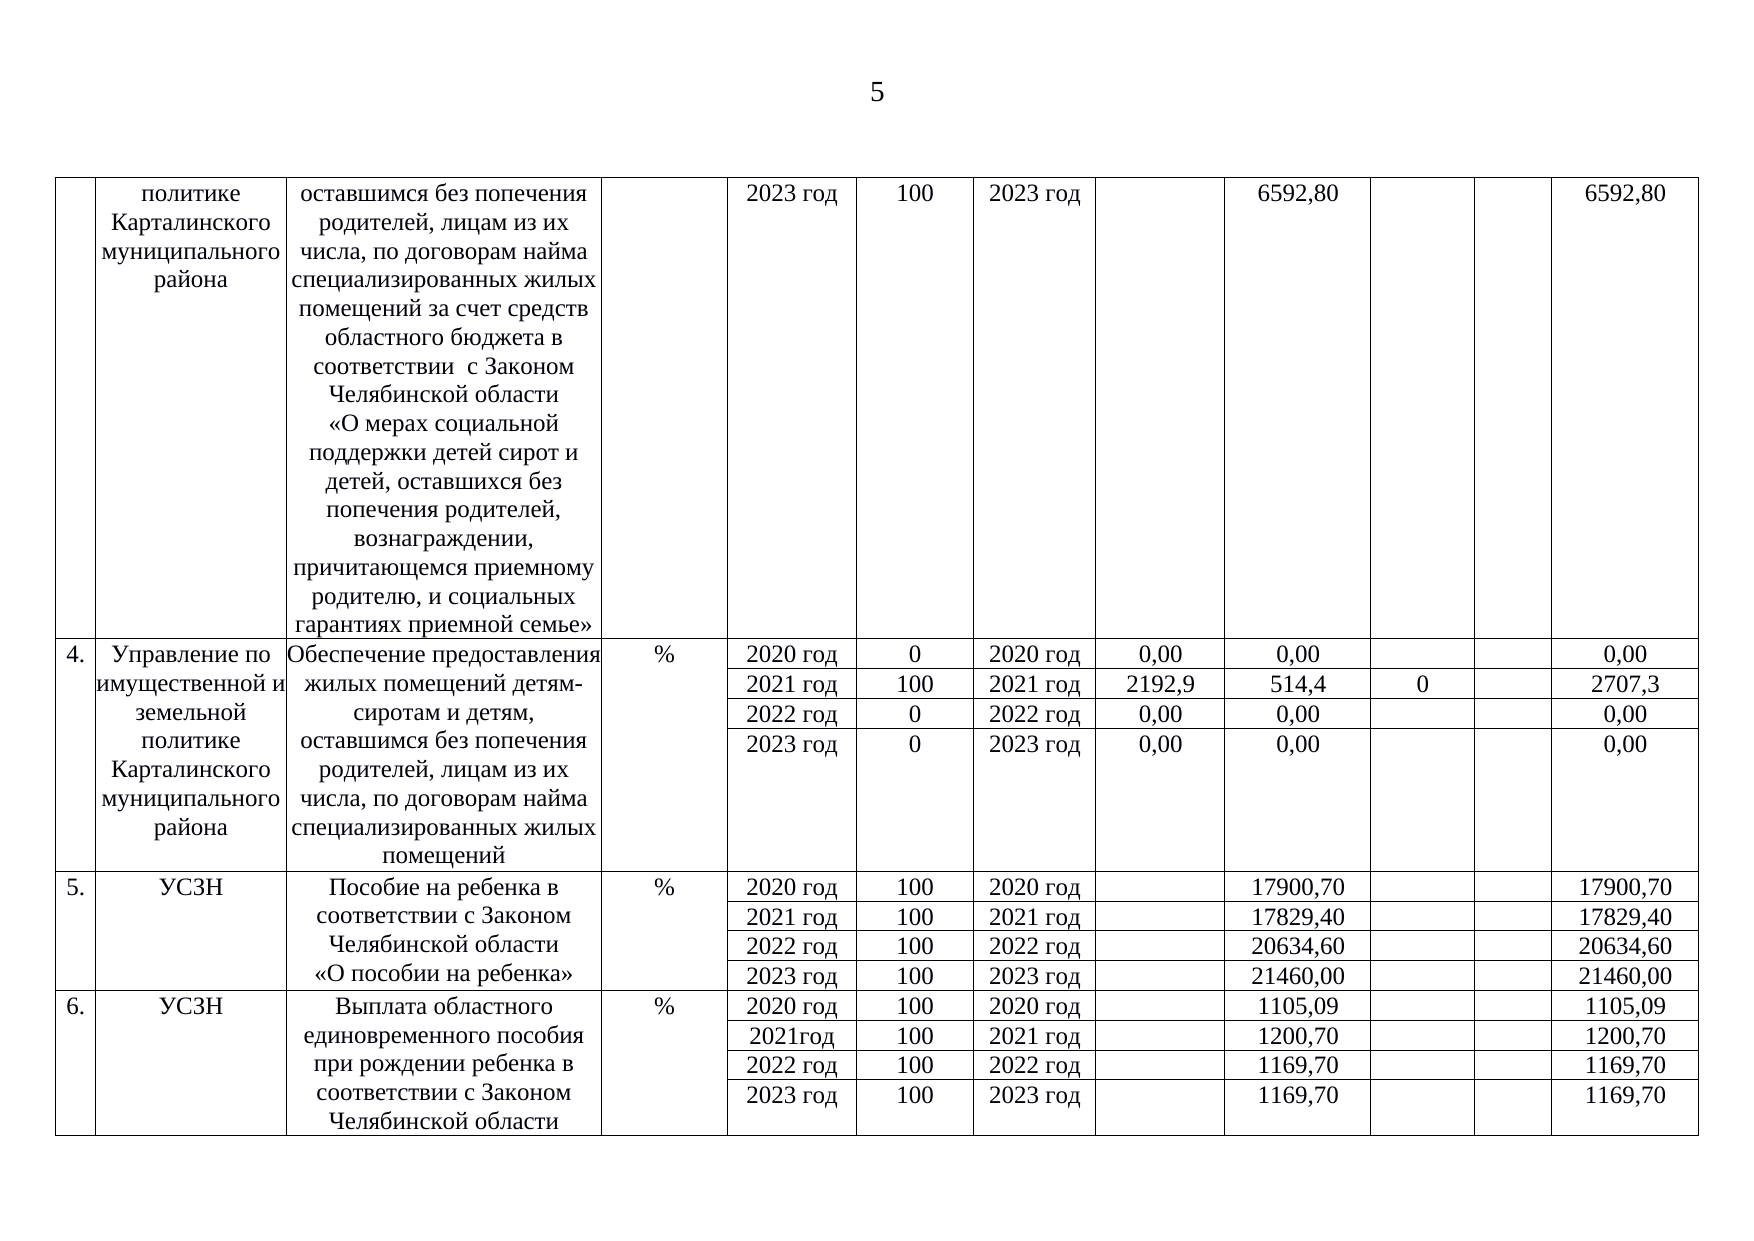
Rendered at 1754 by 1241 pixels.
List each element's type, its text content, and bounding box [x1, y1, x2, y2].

table_cell [1096, 991, 1224, 1020]
table_cell [1096, 902, 1224, 930]
table_cell [1096, 931, 1224, 960]
table_cell [1475, 991, 1551, 1020]
table_cell [1371, 1080, 1474, 1135]
table_cell 17829,40 [1225, 902, 1370, 930]
table_cell [1096, 1080, 1224, 1135]
table_cell 2707,3 [1552, 669, 1698, 698]
table_cell [1371, 729, 1474, 871]
table_cell [1371, 699, 1474, 728]
table_cell [1371, 872, 1474, 901]
table_cell 1200,70 [1225, 1021, 1370, 1049]
table_cell 100 [857, 1051, 973, 1079]
table_cell [1475, 729, 1551, 871]
table_cell 0,00 [1225, 699, 1370, 728]
table_cell 2020 год [728, 991, 856, 1020]
table_cell 2023 год [974, 178, 1095, 638]
table_cell 1169,70 [1552, 1080, 1698, 1135]
table_cell 2192,9 [1096, 669, 1224, 698]
table_cell 21460,00 [1552, 961, 1698, 990]
table_cell 0,00 [1225, 729, 1370, 871]
table_cell 2023 год [974, 1080, 1095, 1135]
table_cell 0,00 [1225, 639, 1370, 668]
table_cell [1371, 902, 1474, 930]
table_cell 2022 год [728, 931, 856, 960]
table_cell [1371, 1051, 1474, 1079]
table_cell 5. [56, 872, 95, 990]
table_cell 2020 год [728, 872, 856, 901]
table_cell [1475, 178, 1551, 638]
table_cell 20634,60 [1225, 931, 1370, 960]
table_cell 0,00 [1552, 639, 1698, 668]
table_cell 1105,09 [1225, 991, 1370, 1020]
table_cell [1371, 178, 1474, 638]
table_cell 514,4 [1225, 669, 1370, 698]
table_cell 0 [857, 699, 973, 728]
table_cell [1475, 1080, 1551, 1135]
table_cell [1475, 902, 1551, 930]
table_cell 0,00 [1552, 729, 1698, 871]
table_cell 6592,80 [1552, 178, 1698, 638]
table_cell 1105,09 [1552, 991, 1698, 1020]
table_cell 21460,00 [1225, 961, 1370, 990]
table_cell 100 [857, 961, 973, 990]
table_cell 100 [857, 1080, 973, 1135]
table_cell 100 [857, 902, 973, 930]
table_cell 2020 год [974, 872, 1095, 901]
table_cell 2021 год [728, 902, 856, 930]
table_cell [1096, 1051, 1224, 1079]
table_cell 2021 год [974, 902, 1095, 930]
table_cell 100 [857, 178, 973, 638]
table_cell 1169,70 [1225, 1080, 1370, 1135]
table_cell 1169,70 [1225, 1051, 1370, 1079]
table_cell [1475, 1051, 1551, 1079]
table_cell 0 [857, 639, 973, 668]
table_cell 2023 год [974, 729, 1095, 871]
table_cell 0 [1371, 669, 1474, 698]
table_cell [1475, 699, 1551, 728]
table_cell % [602, 639, 727, 871]
table_cell 2021 год [974, 1021, 1095, 1049]
table_cell 2023 год [728, 961, 856, 990]
table_cell 17829,40 [1552, 902, 1698, 930]
table_cell 0,00 [1552, 699, 1698, 728]
table_cell [1371, 931, 1474, 960]
table_cell 2020 год [974, 991, 1095, 1020]
table_cell 4. [56, 639, 95, 871]
table_cell 100 [857, 872, 973, 901]
table_cell Пособие на ребенка в соответствии с Законом Челябинской области «О пособии на ребенка» [287, 872, 601, 990]
table_cell 6. [56, 991, 95, 1135]
table_cell 2020 год [974, 639, 1095, 668]
table_cell 2020 год [728, 639, 856, 668]
table_cell 2023 год [974, 961, 1095, 990]
table_cell 0 [857, 729, 973, 871]
table_cell % [602, 872, 727, 990]
table_cell [1096, 1021, 1224, 1049]
table_cell УСЗН [96, 872, 286, 990]
table_cell 0,00 [1096, 639, 1224, 668]
table_cell 2023 год [728, 729, 856, 871]
table_cell 0,00 [1096, 729, 1224, 871]
table_cell 17900,70 [1225, 872, 1370, 901]
table_cell 2022 год [974, 931, 1095, 960]
table_cell 100 [857, 991, 973, 1020]
table_cell [1371, 1021, 1474, 1049]
table_cell 2021год [728, 1021, 856, 1049]
table_cell [1475, 931, 1551, 960]
table_cell 2021 год [728, 669, 856, 698]
table_cell 2022 год [728, 699, 856, 728]
table_cell [1096, 872, 1224, 901]
table_cell [1371, 639, 1474, 668]
table_cell 2021 год [974, 669, 1095, 698]
table_cell 6592,80 [1225, 178, 1370, 638]
table_cell [1475, 1021, 1551, 1049]
table_cell % [602, 991, 727, 1135]
table_cell 2023 год [728, 1080, 856, 1135]
table_cell Обеспечение предоставления жилых помещений детям-сиротам и детям, оставшимся без попечения родителей, лицам из их числа, по договорам найма специализированных жилых помещений [287, 639, 601, 871]
table_cell 2022 год [974, 1051, 1095, 1079]
table_cell 2022 год [974, 699, 1095, 728]
table_cell 1200,70 [1552, 1021, 1698, 1049]
table_cell [1096, 178, 1224, 638]
table_cell [1475, 669, 1551, 698]
table_cell [1475, 961, 1551, 990]
table_cell 20634,60 [1552, 931, 1698, 960]
table_cell Управление по имущественной и земельной политике Карталинского муниципального района [96, 639, 286, 871]
table_cell 100 [857, 1021, 973, 1049]
table_cell 0,00 [1096, 699, 1224, 728]
table_cell [1475, 872, 1551, 901]
table_cell [1371, 991, 1474, 1020]
table_cell 2023 год [728, 178, 856, 638]
table_cell [1096, 961, 1224, 990]
table_cell 100 [857, 669, 973, 698]
table_cell [1371, 961, 1474, 990]
table_cell 17900,70 [1552, 872, 1698, 901]
table_cell 1169,70 [1552, 1051, 1698, 1079]
table_cell 2022 год [728, 1051, 856, 1079]
table_cell УСЗН [96, 991, 286, 1135]
table_cell [1475, 639, 1551, 668]
table_cell Выплата областного единовременного пособия при рождении ребенка в соответствии с Законом Челябинской области «Об областном единовременном пособии при рождении ребенка» [287, 991, 601, 1135]
table_cell 100 [857, 931, 973, 960]
